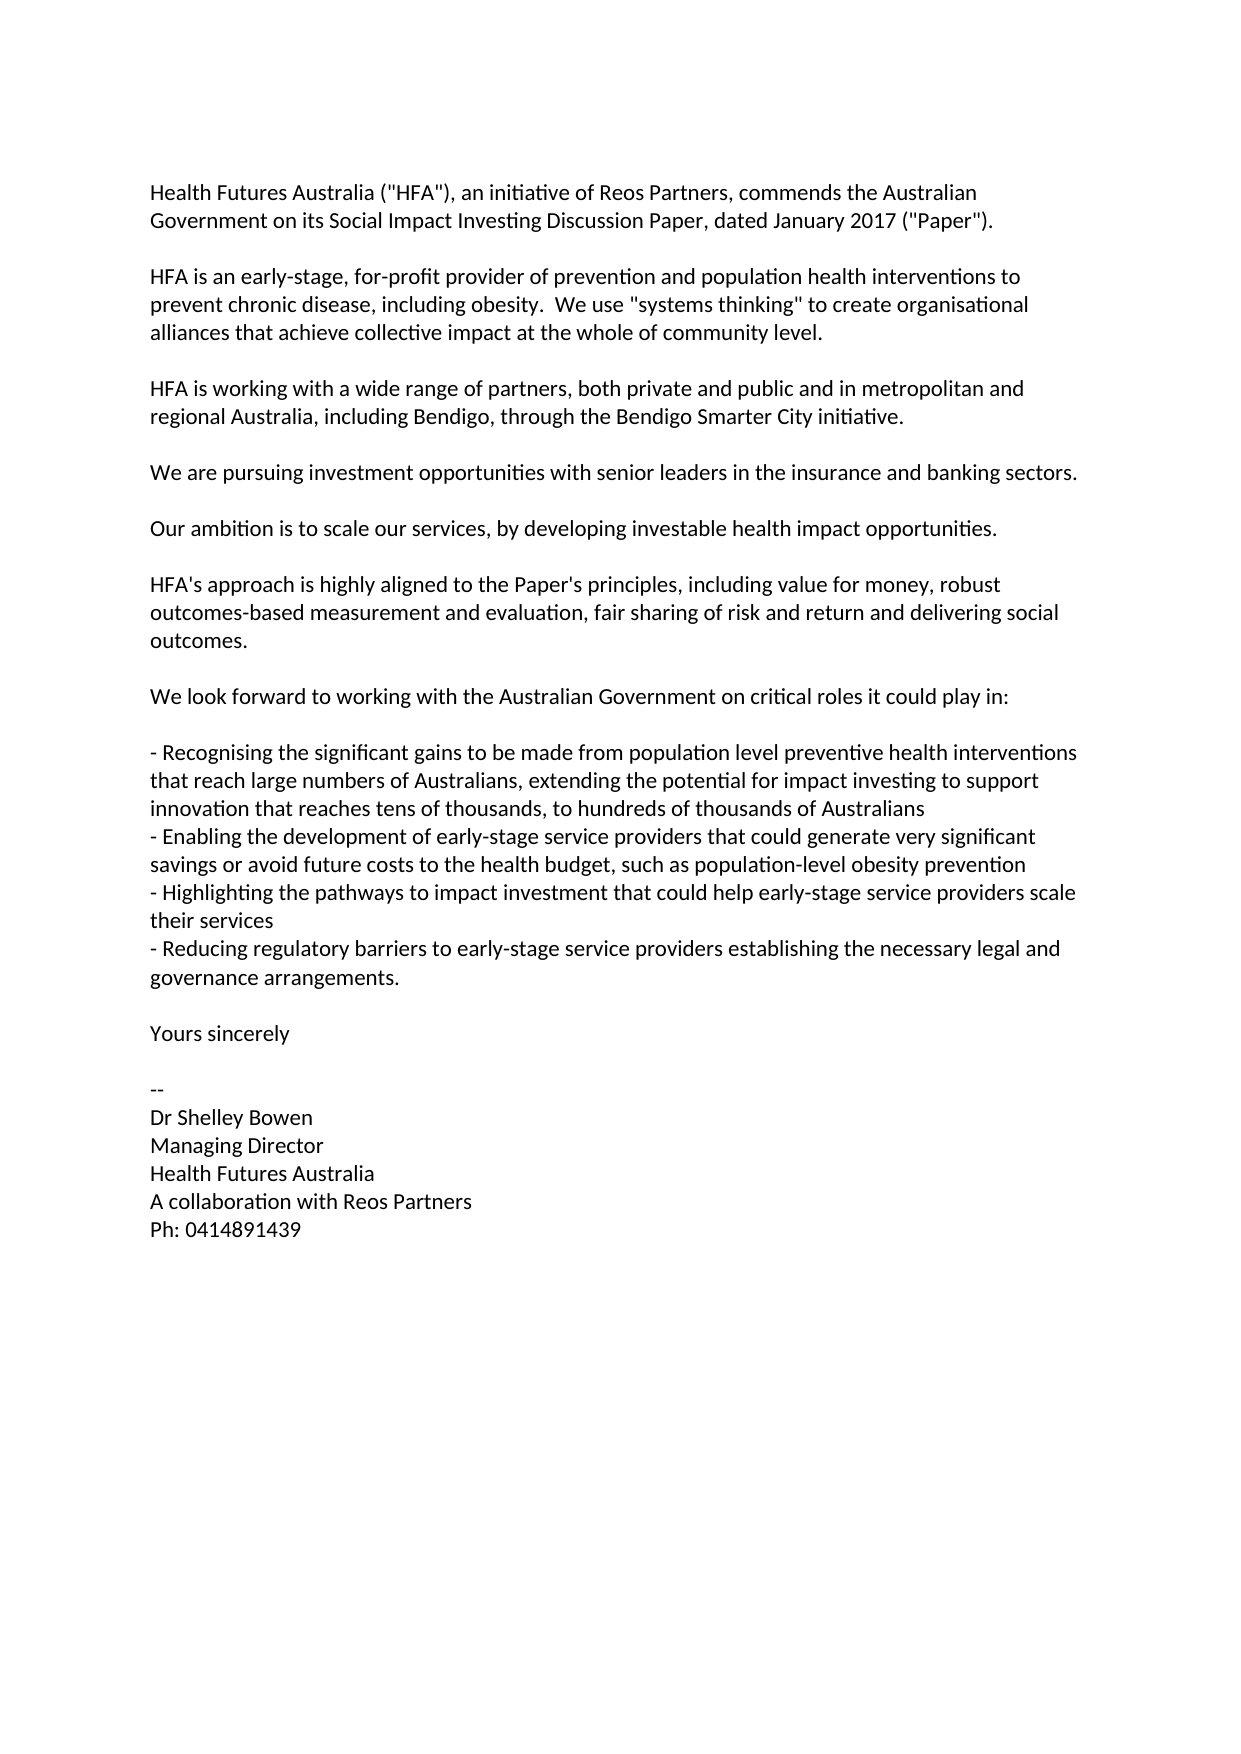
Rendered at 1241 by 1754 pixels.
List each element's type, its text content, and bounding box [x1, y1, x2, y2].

text - Recognising the significant gains to be made from population level preventive health interventions that reach large numbers of Australians, extending the potential for impact investing to support innovation that reaches tens of thousands, to hundreds of thousands of Australians [150, 738, 1090, 822]
text HFA is an early-stage, for-profit provider of prevention and population health interventions to prevent chronic disease, including obesity. We use "systems thinking" to create organisational alliances that achieve collective impact at the whole of community level. [150, 262, 1090, 346]
text - Reducing regulatory barriers to early-stage service providers establishing the necessary legal and governance arrangements. [150, 934, 1090, 991]
text Ph: 0414891439 [150, 1215, 1090, 1243]
text HFA's approach is highly aligned to the Paper's principles, including value for money, robust outcomes-based measurement and evaluation, fair sharing of risk and return and delivering social outcomes. [150, 570, 1090, 654]
text -- [150, 1075, 1090, 1103]
text - Highlighting the pathways to impact investment that could help early-stage service providers scale their services [150, 878, 1090, 934]
text Managing Director [150, 1131, 1090, 1159]
text A collaboration with Reos Partners [150, 1187, 1090, 1215]
text We look forward to working with the Australian Government on critical roles it could play in: [150, 682, 1090, 710]
text - Enabling the development of early-stage service providers that could generate very significant savings or avoid future costs to the health budget, such as population-level obesity prevention [150, 822, 1090, 878]
text HFA is working with a wide range of partners, both private and public and in metropolitan and regional Australia, including Bendigo, through the Bendigo Smarter City initiative. [150, 374, 1090, 430]
text Dr Shelley Bowen [150, 1103, 1090, 1131]
text Yours sincerely [150, 1019, 1090, 1047]
text We are pursuing investment opportunities with senior leaders in the insurance and banking sectors. [150, 458, 1090, 486]
text Our ambition is to scale our services, by developing investable health impact opportunities. [150, 514, 1090, 542]
text Health Futures Australia ("HFA"), an initiative of Reos Partners, commends the Australian Government on its Social Impact Investing Discussion Paper, dated January 2017 ("Paper"). [150, 178, 1090, 234]
text Health Futures Australia [150, 1159, 1090, 1187]
